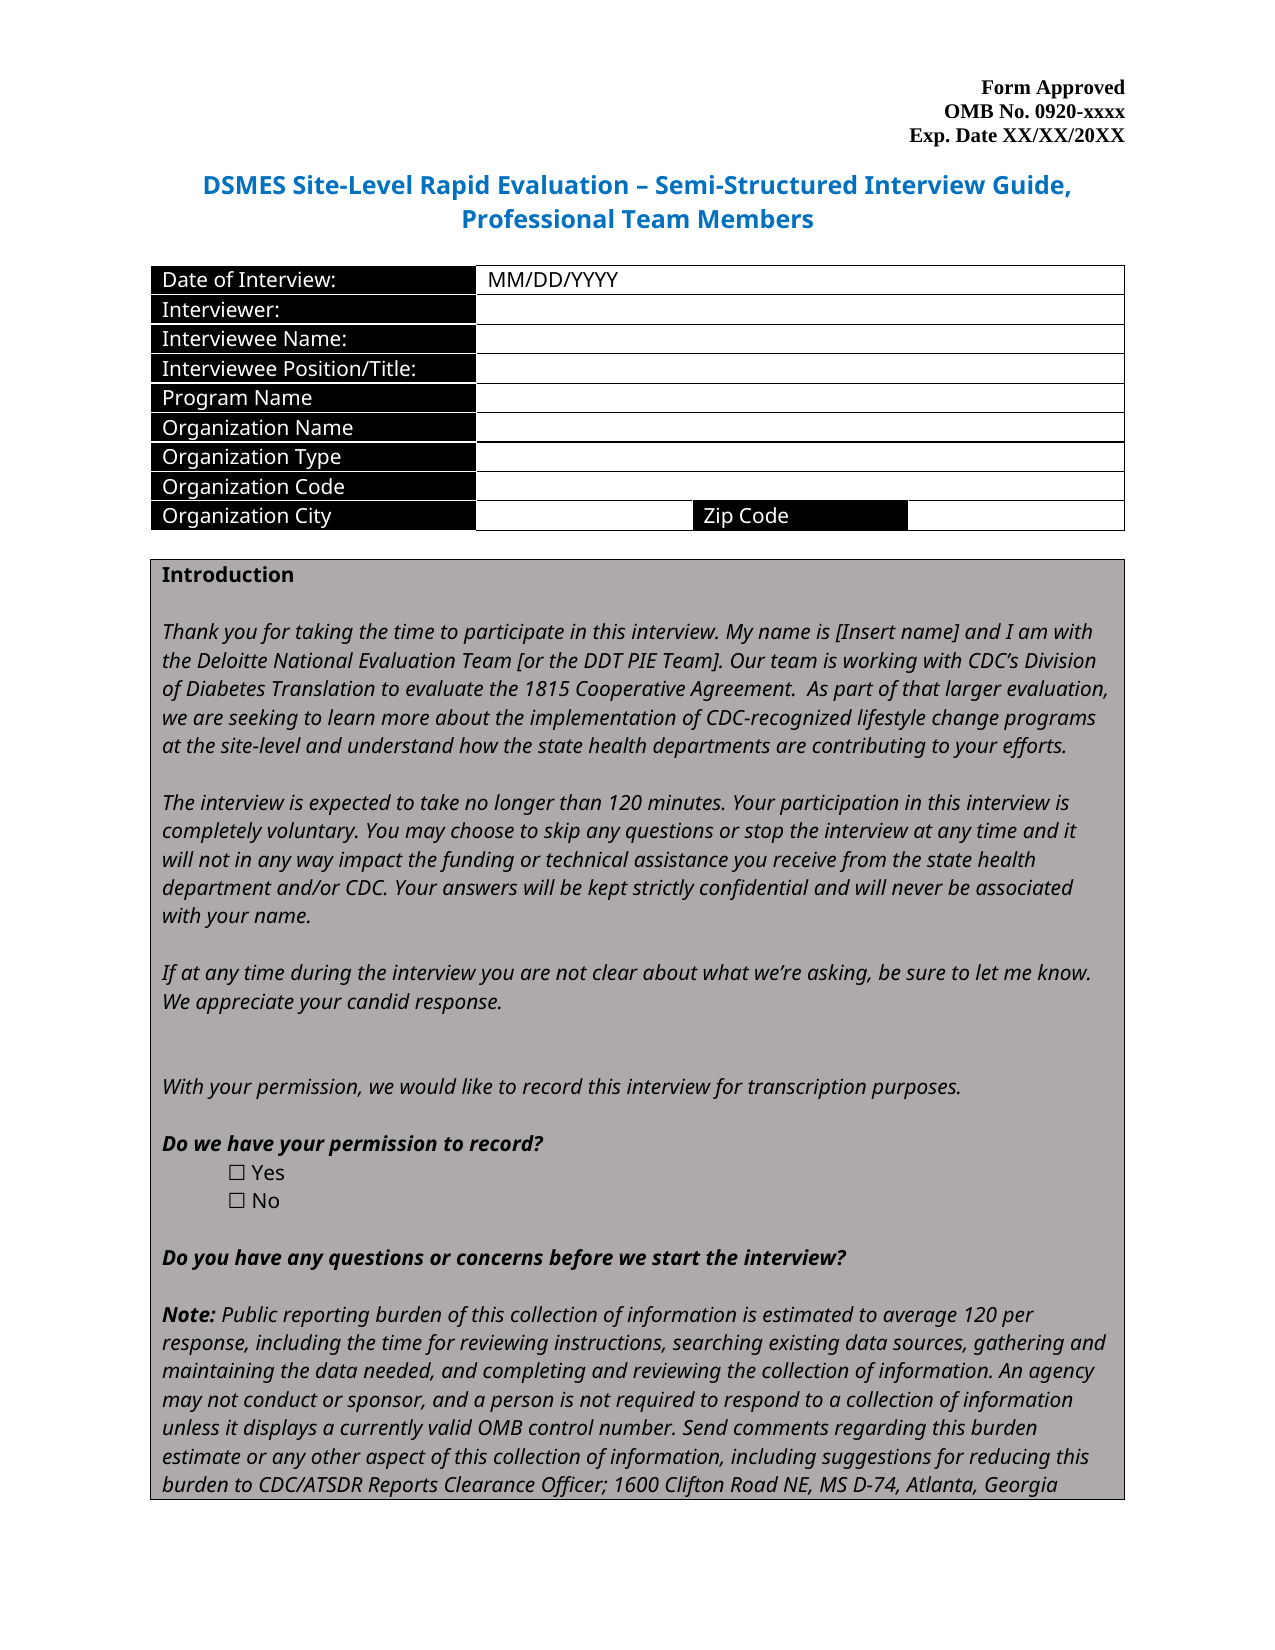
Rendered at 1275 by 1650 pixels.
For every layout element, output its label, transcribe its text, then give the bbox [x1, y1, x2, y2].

table_cell [477, 295, 1124, 323]
table_header Date of Interview: [151, 266, 476, 294]
table_cell Organization Name [151, 413, 476, 441]
table_cell [477, 443, 1124, 471]
table_cell [477, 384, 1124, 412]
table_cell Organization Type [151, 443, 476, 471]
table_cell Interviewee Name: [151, 325, 476, 353]
table_cell [477, 472, 1124, 500]
table_cell [477, 501, 692, 530]
table_cell Zip Code [693, 501, 908, 530]
subtitle DSMES Site-Level Rapid Evaluation – Semi-Structured Interview Guide, Professional Team Members [150, 168, 1125, 236]
table_cell Program Name [151, 384, 476, 412]
table_cell Organization City [151, 501, 476, 530]
table_cell [477, 325, 1124, 353]
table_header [151, 560, 1124, 1499]
table_cell Organization Code [151, 472, 476, 500]
table_cell [477, 413, 1124, 441]
table_header MM/DD/YYYY [477, 266, 1124, 294]
table_cell [909, 501, 1124, 530]
table_cell Interviewer: [151, 295, 476, 323]
table_cell Interviewee Position/Title: [151, 354, 476, 382]
table_cell [477, 354, 1124, 382]
